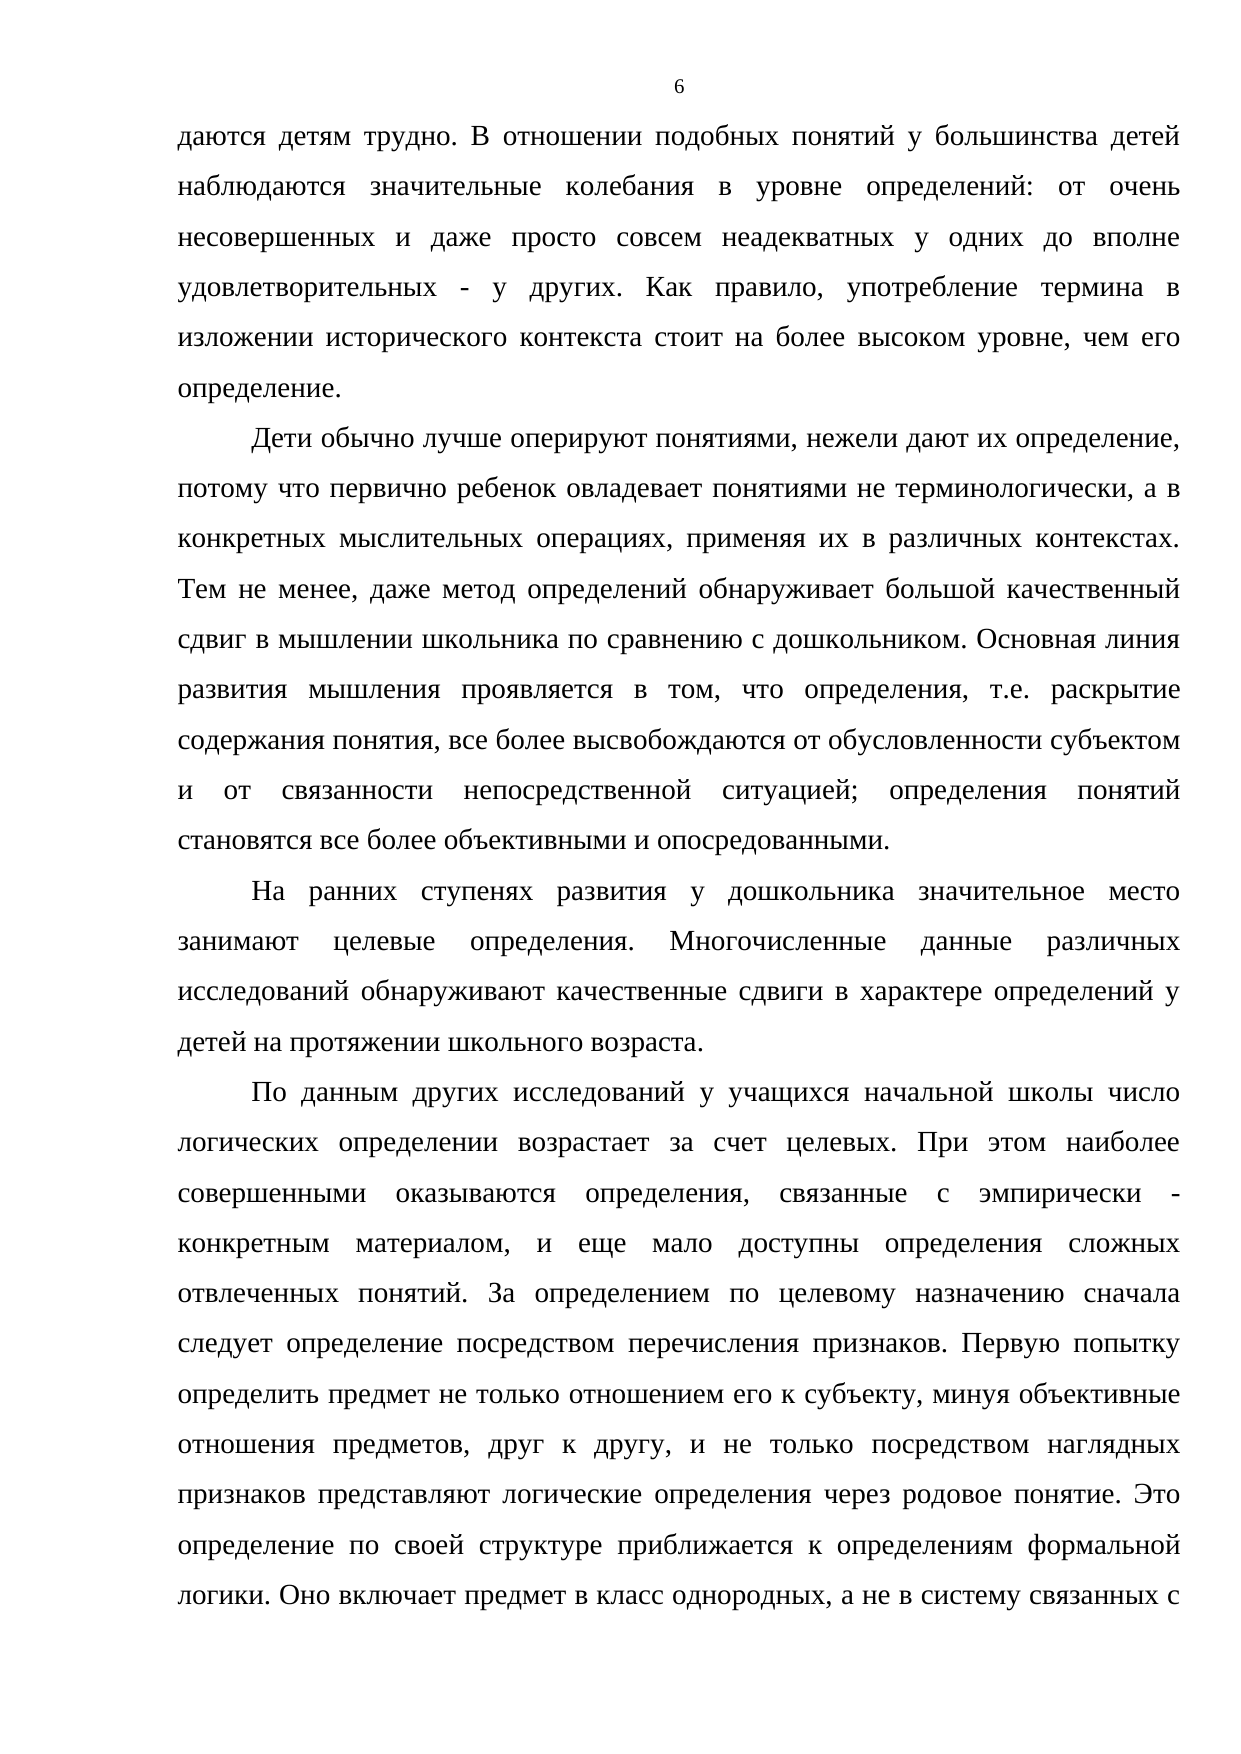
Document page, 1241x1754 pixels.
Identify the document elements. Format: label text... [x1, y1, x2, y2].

text На ранних ступенях развития у дошкольника значительное место занимают целевые определения. Многочисленные данные различных исследований обнаруживают качественные сдвиги в характере определений у детей на протяжении школьного возраста. [177, 873, 1181, 1057]
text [177, 1074, 1181, 1611]
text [177, 118, 1181, 403]
text Дети обычно лучше оперируют понятиями, нежели дают их определение, потому что первично ребенок овладевает понятиями не терминологически, а в конкретных мыслительных операциях, применяя их в различных контекстах. Тем не менее, даже метод определений обнаруживает большой качественный сдвиг в мышлении школьника по сравнению с дошкольником. Основная линия развития мышления проявляется в том, что определения, т.е. раскрытие содержания понятия, все более высвобождаются от обусловленности субъектом и от связанности непосредственной ситуацией; определения понятий становятся все более объективными и опосредованными. [177, 420, 1181, 856]
